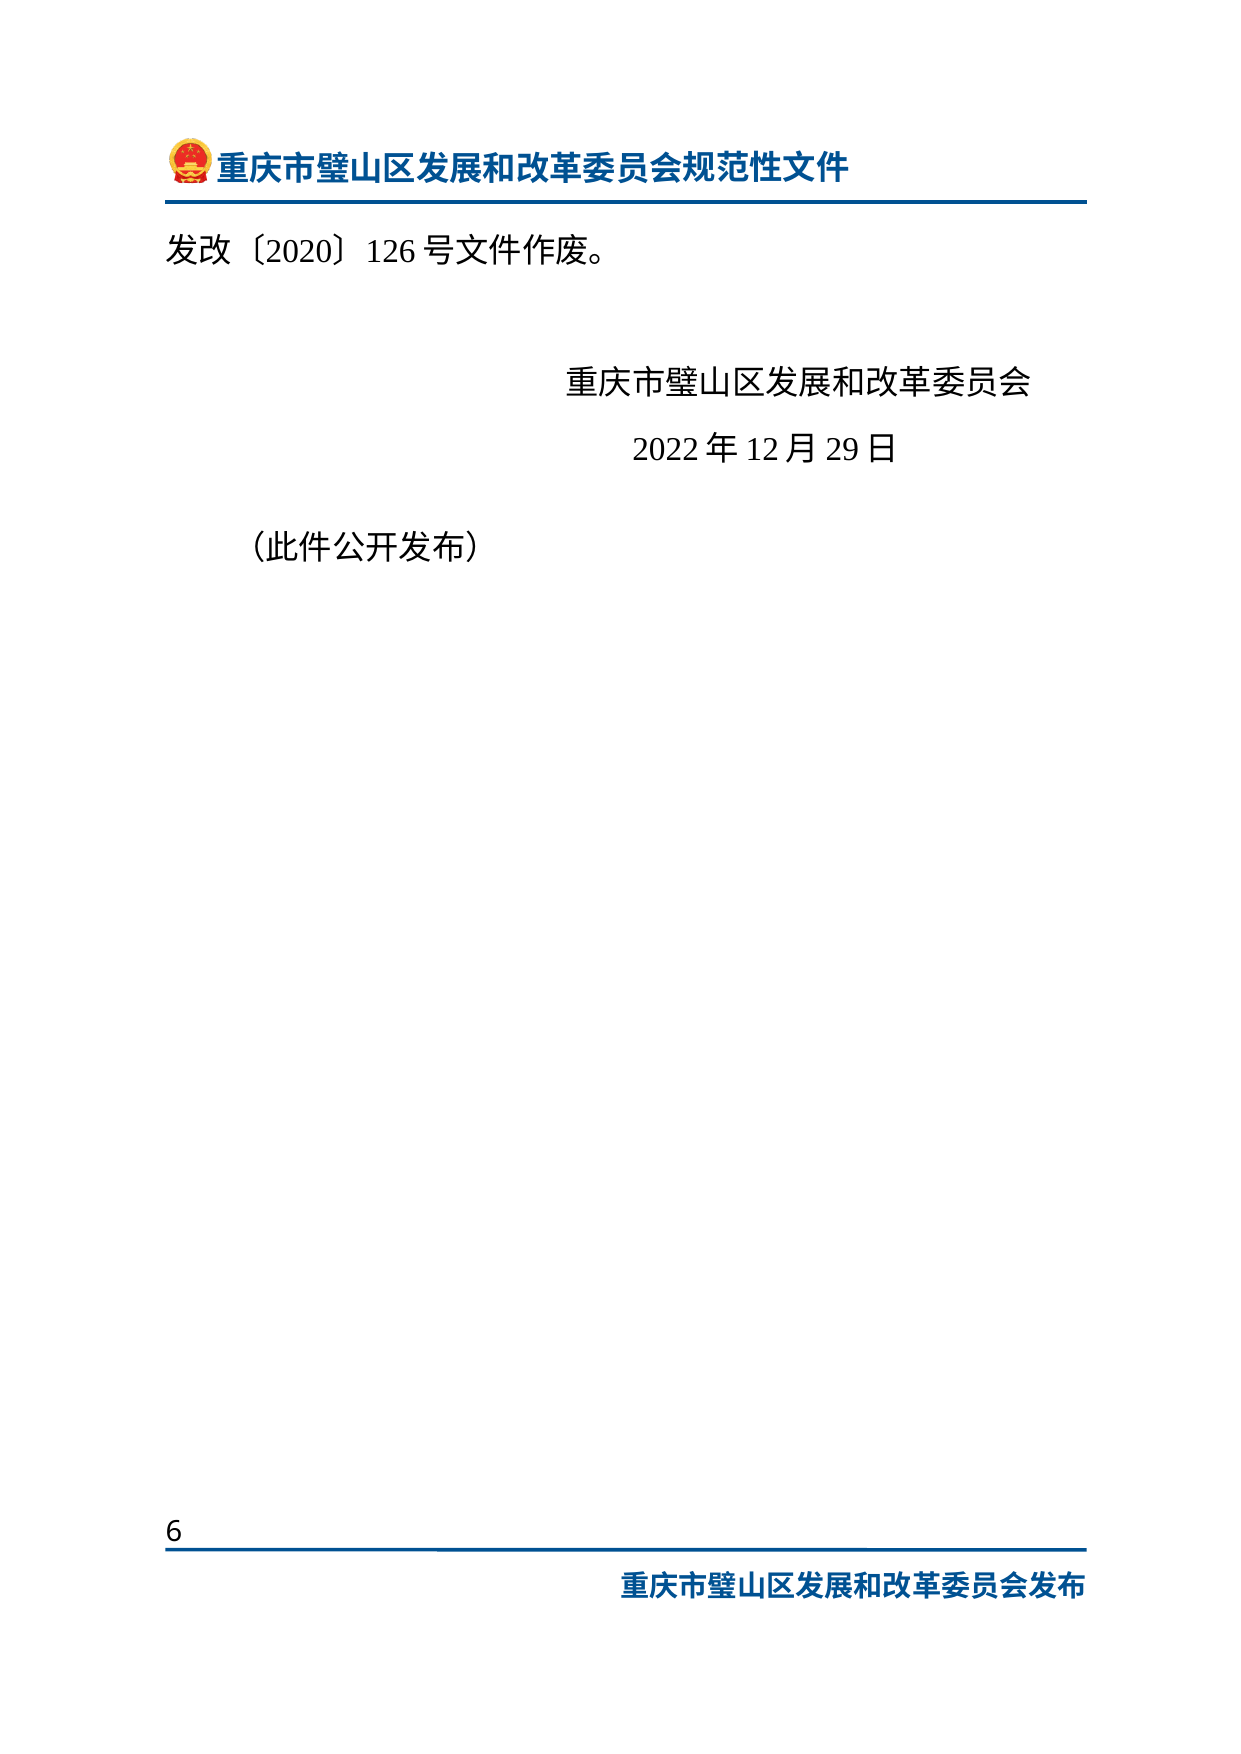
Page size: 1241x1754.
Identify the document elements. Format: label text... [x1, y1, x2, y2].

text 重庆市璧山区发展和改革委员会 [165, 347, 1087, 413]
text （此件公开发布） [165, 512, 1087, 577]
picture [165, 136, 216, 187]
text 2022年12月29日 [165, 413, 1087, 479]
text 本通知至正式印发之日起生效，区属国企参照执行。原璧发改〔2020〕126号文件作废。 [165, 215, 1087, 281]
